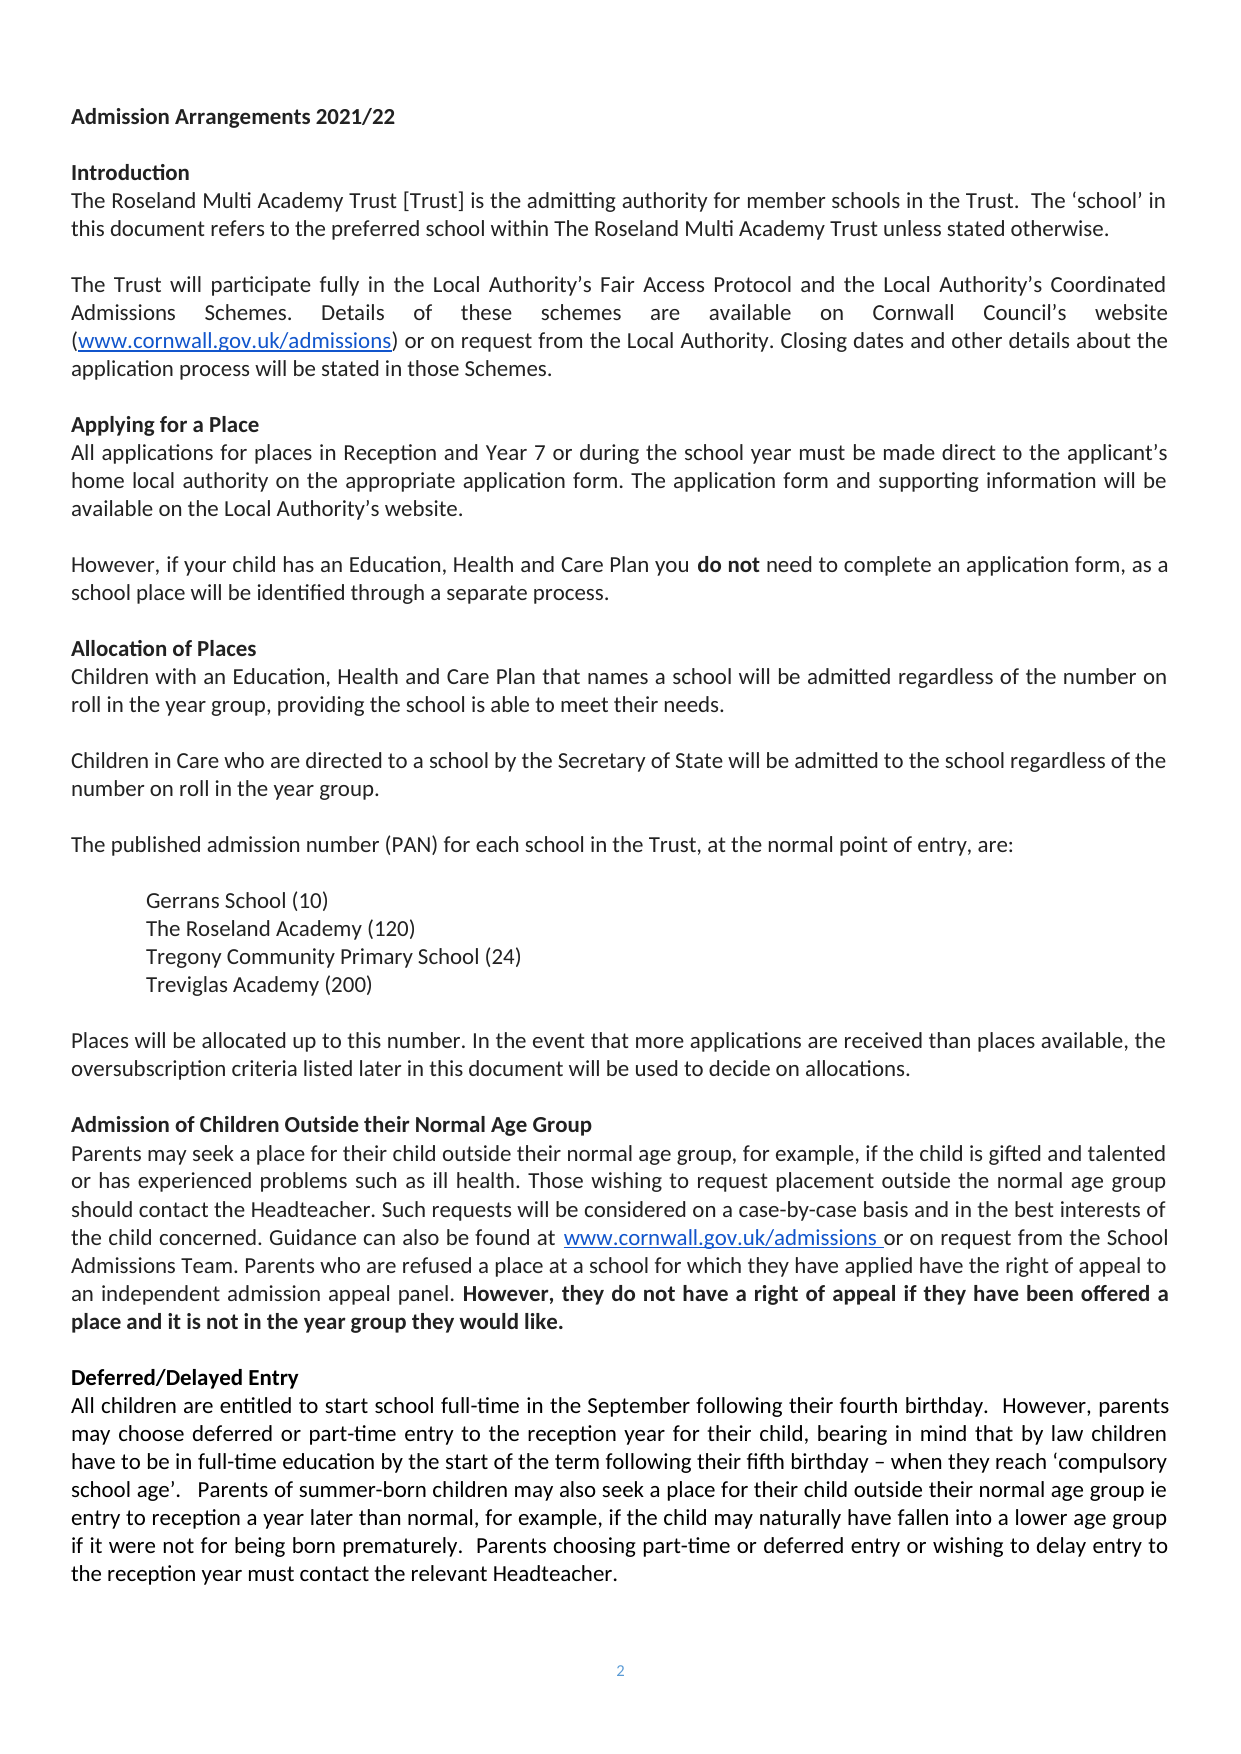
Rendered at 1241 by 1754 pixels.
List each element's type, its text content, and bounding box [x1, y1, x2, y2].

text Places will be allocated up to this number. In the event that more applications are received than places available, the oversubscription criteria listed later in this document will be used to decide on allocations. [71, 1027, 1169, 1083]
text Children with an Education, Health and Care Plan that names a school will be admitted regardless of the number on roll in the year group, providing the school is able to meet their needs. [71, 662, 1169, 718]
text The Roseland Academy (120) [146, 914, 1169, 942]
text Gerrans School (10) [146, 886, 1169, 914]
text Admission Arrangements 2021/22 [71, 102, 1169, 130]
text Deferred/Delayed Entry [71, 1363, 1169, 1391]
text Applying for a Place [71, 410, 1169, 438]
text The published admission number (PAN) for each school in the Trust, at the normal point of entry, are: [71, 830, 1169, 858]
text However, if your child has an Education, Health and Care Plan you do not need to complete an application form, as a school place will be identified through a separate process. [71, 550, 1169, 606]
text Tregony Community Primary School (24) [146, 942, 1169, 971]
text The Trust will participate fully in the Local Authority’s Fair Access Protocol and the Local Authority’s Coordinated Admissions Schemes. Details of these schemes are available on Cornwall Council’s website (www.cornwall.gov.uk/admissions) or on request from the Local Authority. Closing dates and other details about the application process will be stated in those Schemes. [71, 270, 1169, 382]
text The Roseland Multi Academy Trust [Trust] is the admitting authority for member schools in the Trust. The ‘school’ in this document refers to the preferred school within The Roseland Multi Academy Trust unless stated otherwise. [71, 186, 1169, 242]
text Parents may seek a place for their child outside their normal age group, for example, if the child is gifted and talented or has experienced problems such as ill health. Those wishing to request placement outside the normal age group should contact the Headteacher. Such requests will be considered on a case-by-case basis and in the best interests of the child concerned. Guidance can also be found at www.cornwall.gov.uk/admissions or on request from the School Admissions Team. Parents who are refused a place at a school for which they have applied have the right of appeal to an independent admission appeal panel. However, they do not have a right of appeal if they have been offered a place and it is not in the year group they would like. [71, 1139, 1169, 1335]
text Children in Care who are directed to a school by the Secretary of State will be admitted to the school regardless of the number on roll in the year group. [71, 746, 1169, 802]
text Admission of Children Outside their Normal Age Group [71, 1111, 1169, 1139]
text All applications for places in Reception and Year 7 or during the school year must be made direct to the applicant’s home local authority on the appropriate application form. The application form and supporting information will be available on the Local Authority’s website. [71, 438, 1169, 522]
text Allocation of Places [71, 634, 1169, 662]
text All children are entitled to start school full-time in the September following their fourth birthday. However, parents may choose deferred or part-time entry to the reception year for their child, bearing in mind that by law children have to be in full-time education by the start of the term following their fifth birthday – when they reach ‘compulsory school age’. Parents of summer-born children may also seek a place for their child outside their normal age group ie entry to reception a year later than normal, for example, if the child may naturally have fallen into a lower age group if it were not for being born prematurely. Parents choosing part-time or deferred entry or wishing to delay entry to the reception year must contact the relevant Headteacher. [71, 1391, 1169, 1587]
text Introduction [71, 158, 1169, 186]
text Treviglas Academy (200) [146, 971, 1169, 998]
